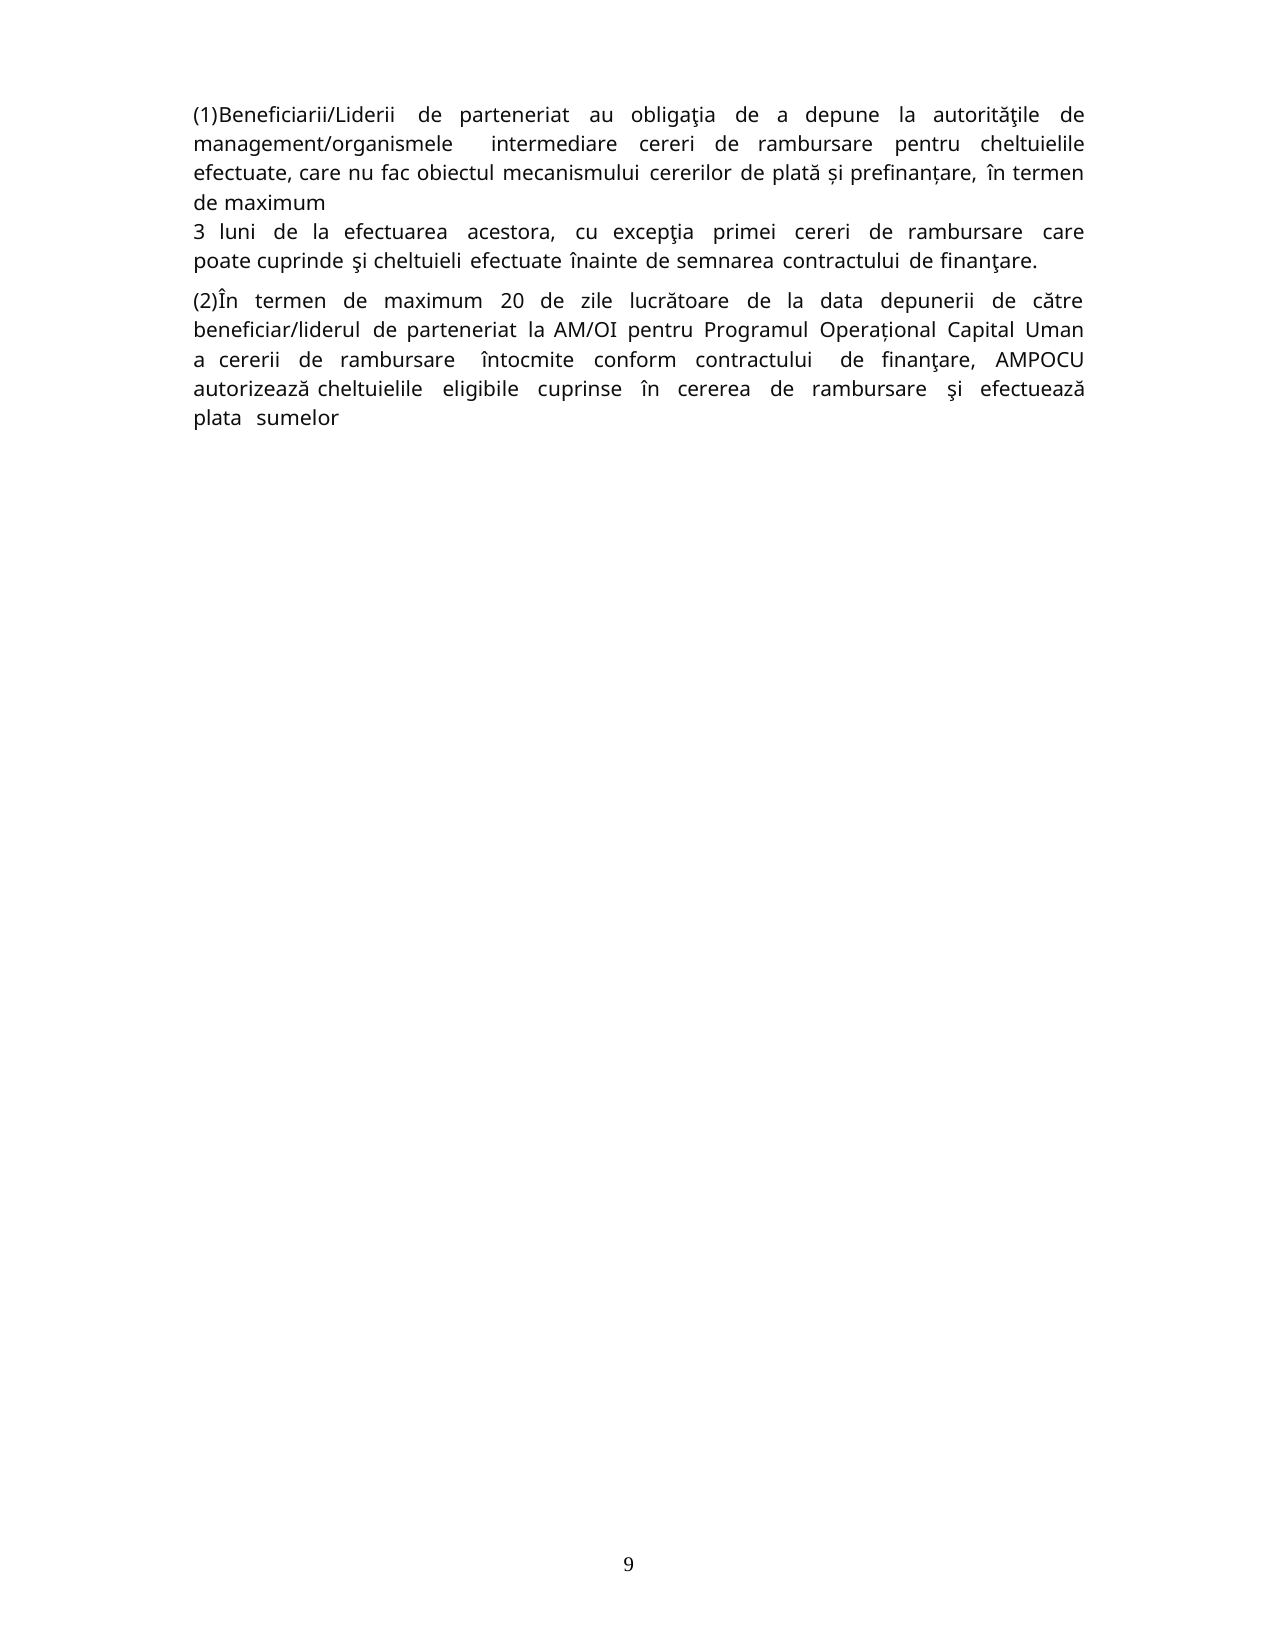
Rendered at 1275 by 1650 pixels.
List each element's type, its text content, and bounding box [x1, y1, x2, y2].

text 3 luni de la efectuarea acestora, cu excepţia primei cereri de rambursare care poate cuprinde şi cheltuieli efectuate înainte de semnarea contractului de finanţare. [193, 217, 1085, 275]
text (1)Beneficiarii/Liderii de parteneriat au obligaţia de a depune la autorităţile de management/organismele intermediare cereri de rambursare pentru cheltuielile efectuate, care nu fac obiectul mecanismului cererilor de plată și prefinanțare, în termen de maximum [193, 100, 1085, 216]
text (2)În termen de maximum 20 de zile lucrătoare de la data depunerii de către beneficiar/liderul de parteneriat la AM/OI pentru Programul Operațional Capital Uman a cererii de rambursare întocmite conform contractului de finanţare, AMPOCU autorizează cheltuielile eligibile cuprinse în cererea de rambursare şi efectuează plata sumelor [193, 286, 1085, 432]
